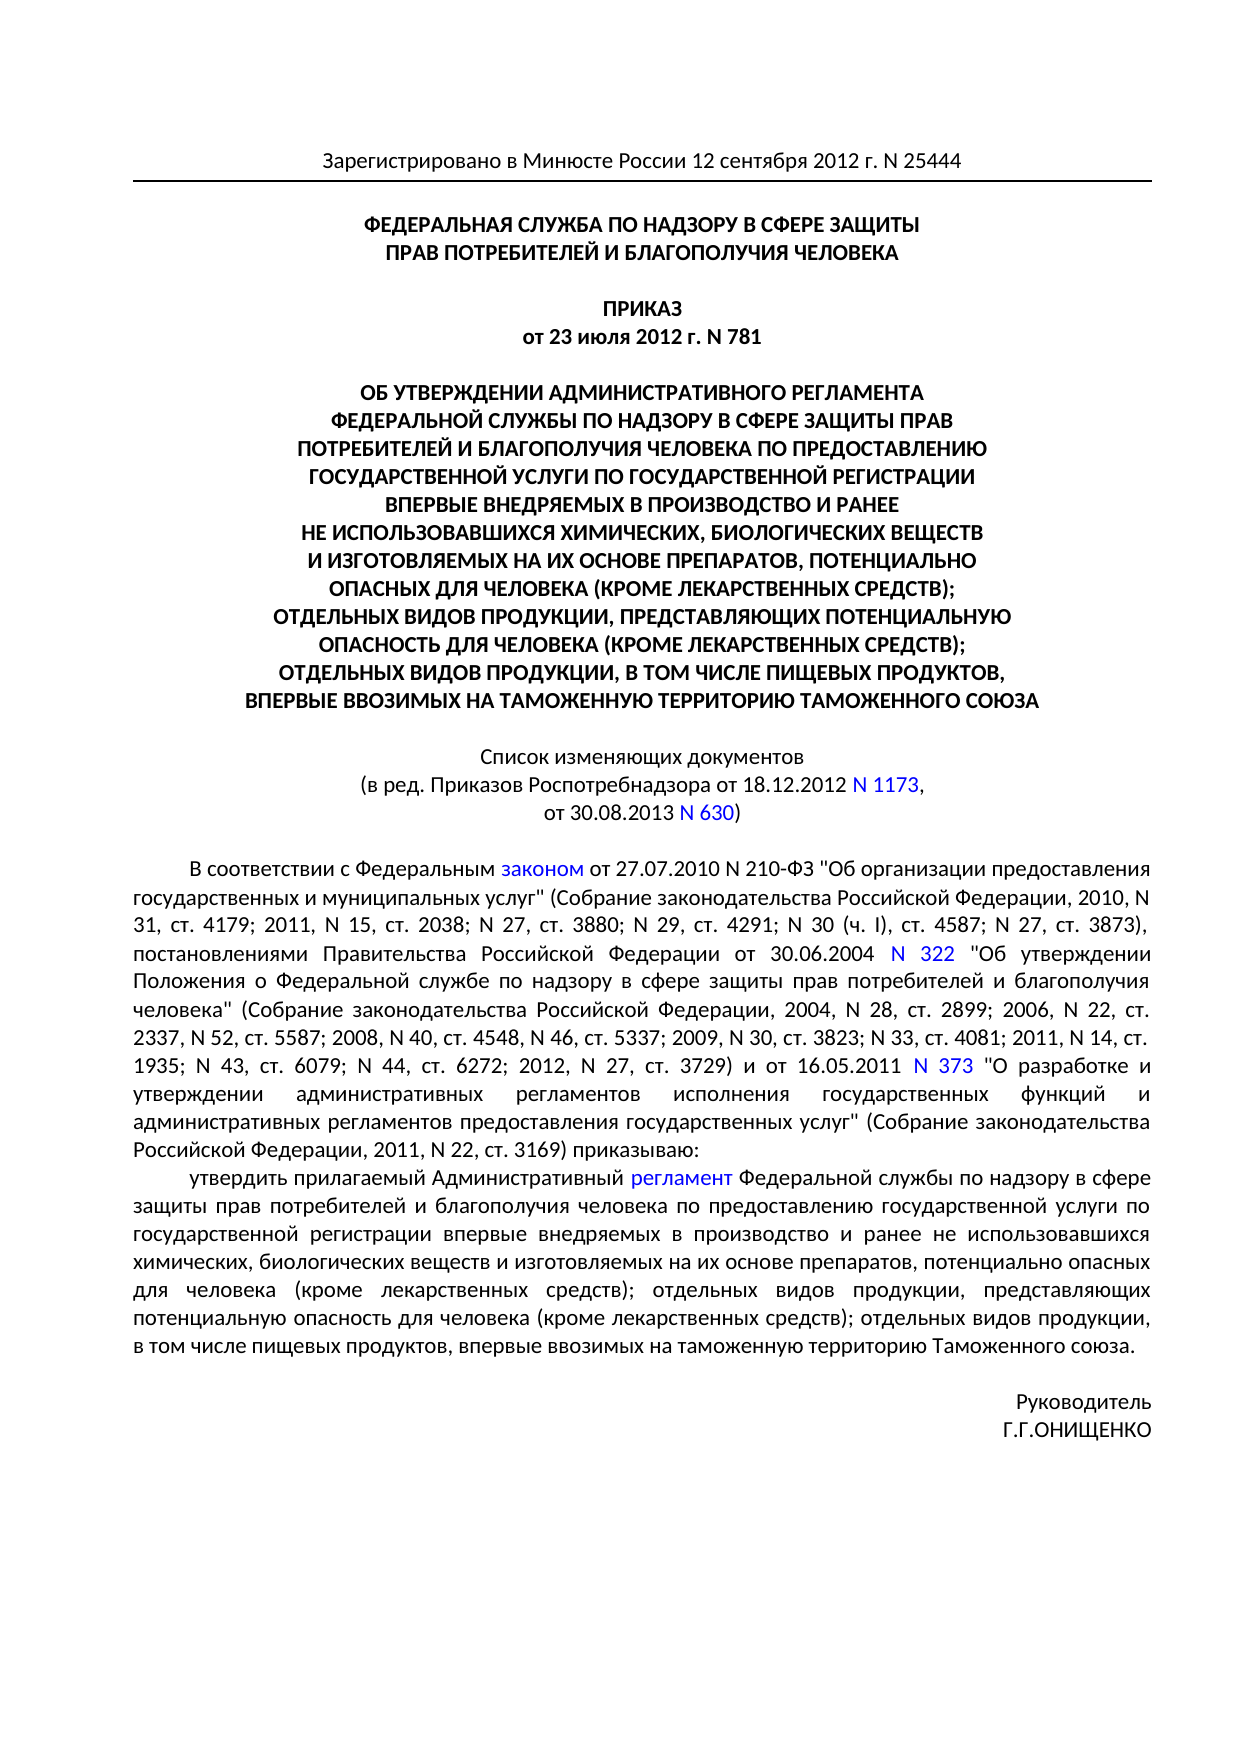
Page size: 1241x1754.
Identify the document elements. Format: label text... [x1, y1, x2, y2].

text В соответствии с Федеральным законом от 27.07.2010 N 210-ФЗ "Об организации предоставления государственных и муниципальных услуг" (Собрание законодательства Российской Федерации, 2010, N 31, ст. 4179; 2011, N 15, ст. 2038; N 27, ст. 3880; N 29, ст. 4291; N 30 (ч. I), ст. 4587; N 27, ст. 3873), постановлениями Правительства Российской Федерации от 30.06.2004 N 322 "Об утверждении Положения о Федеральной службе по надзору в сфере защиты прав потребителей и благополучия человека" (Собрание законодательства Российской Федерации, 2004, N 28, ст. 2899; 2006, N 22, ст. 2337, N 52, ст. 5587; 2008, N 40, ст. 4548, N 46, ст. 5337; 2009, N 30, ст. 3823; N 33, ст. 4081; 2011, N 14, ст. 1935; N 43, ст. 6079; N 44, ст. 6272; 2012, N 27, ст. 3729) и от 16.05.2011 N 373 "О разработке и утверждении административных регламентов исполнения государственных функций и административных регламентов предоставления государственных услуг" (Собрание законодательства Российской Федерации, 2011, N 22, ст. 3169) приказываю: [133, 854, 1152, 1163]
text ОТДЕЛЬНЫХ ВИДОВ ПРОДУКЦИИ, В ТОМ ЧИСЛЕ ПИЩЕВЫХ ПРОДУКТОВ, [133, 658, 1152, 686]
text ВПЕРВЫЕ ВНЕДРЯЕМЫХ В ПРОИЗВОДСТВО И РАНЕЕ [133, 490, 1152, 518]
text ОПАСНОСТЬ ДЛЯ ЧЕЛОВЕКА (КРОМЕ ЛЕКАРСТВЕННЫХ СРЕДСТВ); [133, 630, 1152, 658]
text ОПАСНЫХ ДЛЯ ЧЕЛОВЕКА (КРОМЕ ЛЕКАРСТВЕННЫХ СРЕДСТВ); [133, 574, 1152, 602]
text утвердить прилагаемый Административный регламент Федеральной службы по надзору в сфере защиты прав потребителей и благополучия человека по предоставлению государственной услуги по государственной регистрации впервые внедряемых в производство и ранее не использовавшихся химических, биологических веществ и изготовляемых на их основе препаратов, потенциально опасных для человека (кроме лекарственных средств); отдельных видов продукции, представляющих потенциальную опасность для человека (кроме лекарственных средств); отдельных видов продукции, в том числе пищевых продуктов, впервые ввозимых на таможенную территорию Таможенного союза. [133, 1163, 1152, 1359]
text (в ред. Приказов Роспотребнадзора от 18.12.2012 N 1173, [133, 771, 1152, 798]
text ВПЕРВЫЕ ВВОЗИМЫХ НА ТАМОЖЕННУЮ ТЕРРИТОРИЮ ТАМОЖЕННОГО СОЮЗА [133, 686, 1152, 714]
text Руководитель [133, 1387, 1152, 1415]
text ОТДЕЛЬНЫХ ВИДОВ ПРОДУКЦИИ, ПРЕДСТАВЛЯЮЩИХ ПОТЕНЦИАЛЬНУЮ [133, 602, 1152, 630]
text ПРИКАЗ [133, 294, 1152, 322]
text ПОТРЕБИТЕЛЕЙ И БЛАГОПОЛУЧИЯ ЧЕЛОВЕКА ПО ПРЕДОСТАВЛЕНИЮ [133, 434, 1152, 462]
text ФЕДЕРАЛЬНОЙ СЛУЖБЫ ПО НАДЗОРУ В СФЕРЕ ЗАЩИТЫ ПРАВ [133, 406, 1152, 434]
text ГОСУДАРСТВЕННОЙ УСЛУГИ ПО ГОСУДАРСТВЕННОЙ РЕГИСТРАЦИИ [133, 462, 1152, 490]
text ОБ УТВЕРЖДЕНИИ АДМИНИСТРАТИВНОГО РЕГЛАМЕНТА [133, 378, 1152, 406]
text И ИЗГОТОВЛЯЕМЫХ НА ИХ ОСНОВЕ ПРЕПАРАТОВ, ПОТЕНЦИАЛЬНО [133, 546, 1152, 574]
text от 23 июля 2012 г. N 781 [133, 322, 1152, 350]
text Г.Г.ОНИЩЕНКО [133, 1415, 1152, 1443]
text Зарегистрировано в Минюсте России 12 сентября 2012 г. N 25444 [133, 146, 1152, 174]
text от 30.08.2013 N 630) [133, 798, 1152, 827]
text ФЕДЕРАЛЬНАЯ СЛУЖБА ПО НАДЗОРУ В СФЕРЕ ЗАЩИТЫ [133, 210, 1152, 238]
text ПРАВ ПОТРЕБИТЕЛЕЙ И БЛАГОПОЛУЧИЯ ЧЕЛОВЕКА [133, 238, 1152, 266]
text НЕ ИСПОЛЬЗОВАВШИХСЯ ХИМИЧЕСКИХ, БИОЛОГИЧЕСКИХ ВЕЩЕСТВ [133, 518, 1152, 546]
text Список изменяющих документов [133, 742, 1152, 771]
